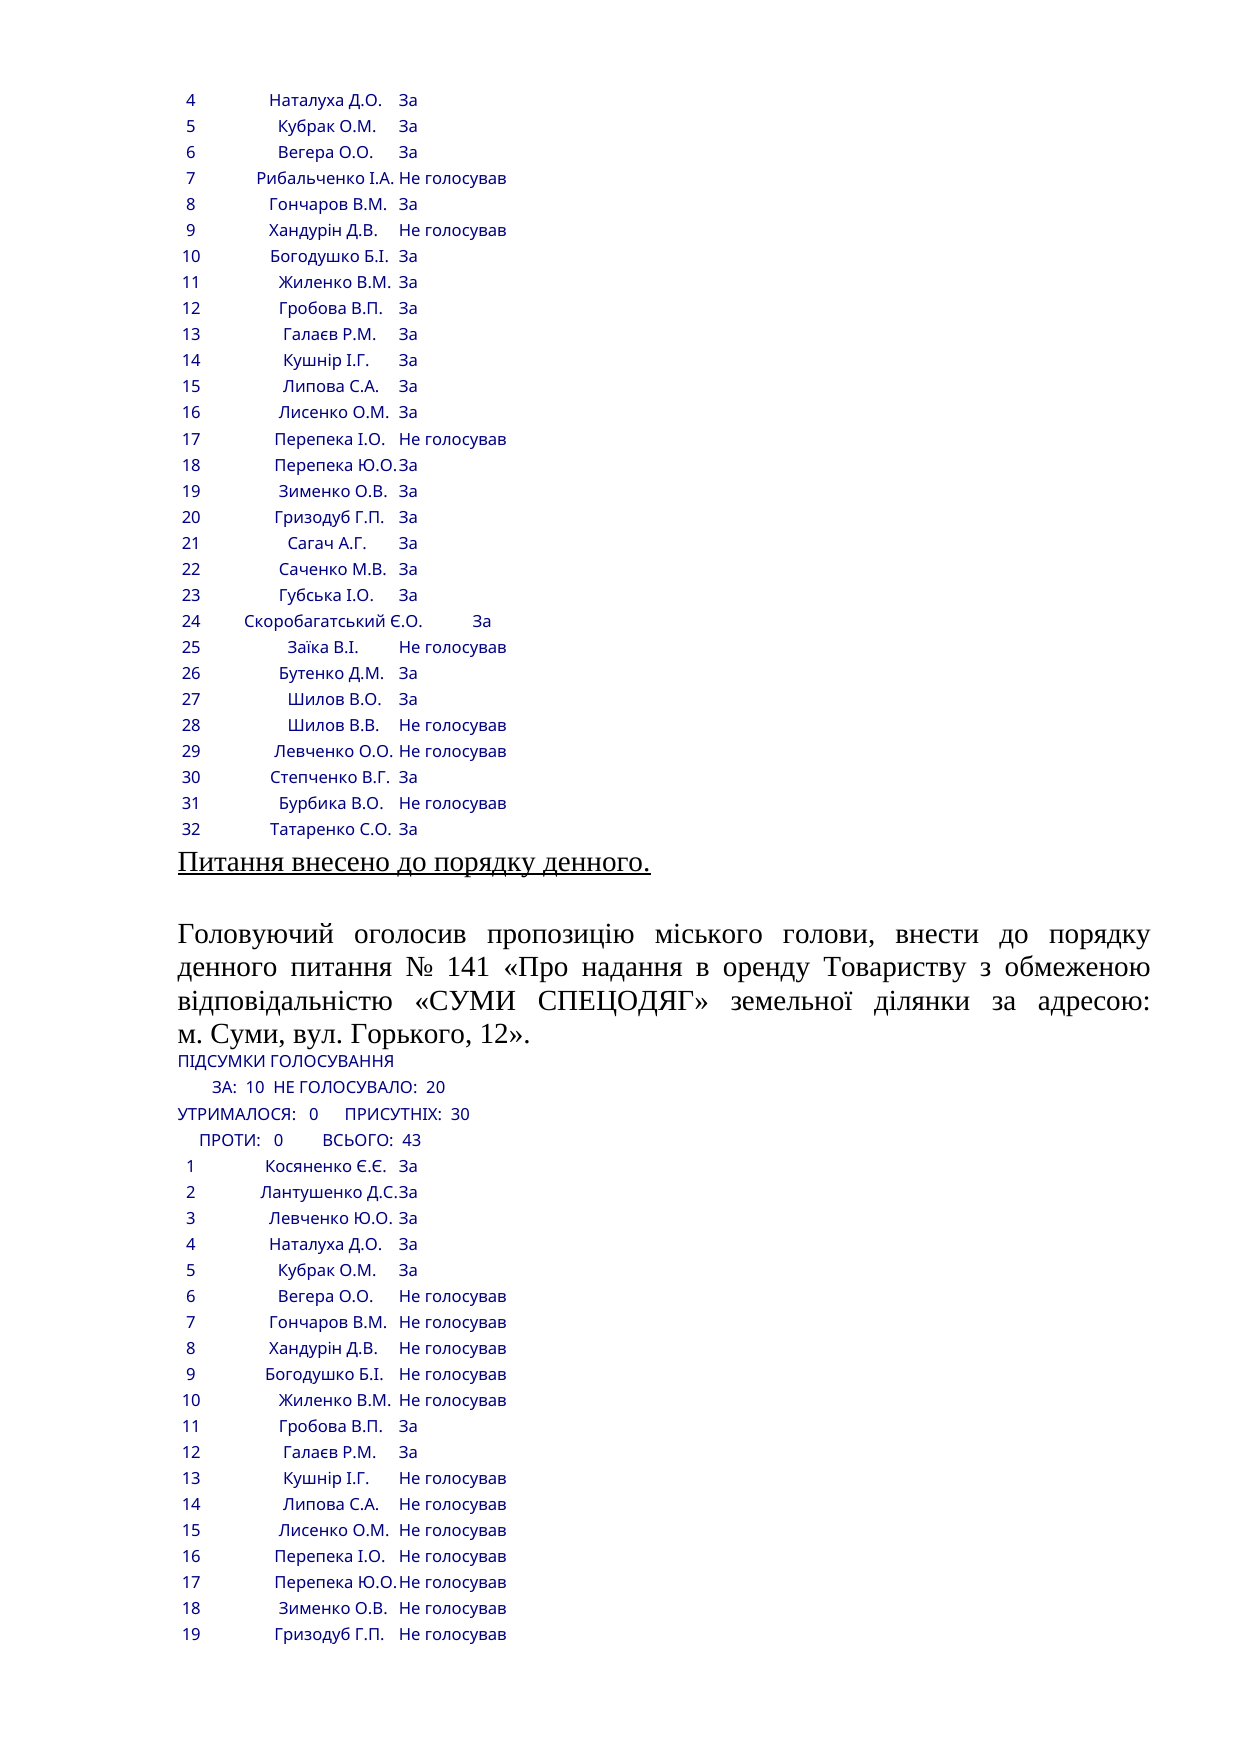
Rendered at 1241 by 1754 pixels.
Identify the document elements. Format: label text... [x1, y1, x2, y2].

text 5 Кубрак О.М. За [177, 1258, 1152, 1281]
text 12 Гробова В.П. За [177, 297, 1152, 320]
text 7 Гончаров В.М. Не голосував [177, 1311, 1152, 1333]
text УТРИМАЛОСЯ: 0 ПРИСУТНІХ: 30 [177, 1102, 1152, 1125]
text 16 Лисенко О.М. За [177, 401, 1152, 424]
text ПРОТИ: 0 ВСЬОГО: 43 [177, 1128, 1152, 1151]
text 6 Вегера О.О. Не голосував [177, 1284, 1152, 1307]
text 4 Наталуха Д.О. За [177, 1232, 1152, 1255]
text 29 Левченко О.О. Не голосував [177, 740, 1152, 762]
text 28 Шилов В.В. Не голосував [177, 714, 1152, 736]
text 12 Галаєв Р.М. За [177, 1441, 1152, 1463]
text 11 Жиленко В.М. За [177, 271, 1152, 294]
text 25 Заїка В.І. Не голосував [177, 636, 1152, 658]
text 9 Хандурін Д.В. Не голосував [177, 219, 1152, 242]
text 21 Сагач А.Г. За [177, 531, 1152, 554]
text 13 Кушнір І.Г. Не голосував [177, 1467, 1152, 1489]
text 9 Богодушко Б.І. Не голосував [177, 1363, 1152, 1385]
text 26 Бутенко Д.М. За [177, 662, 1152, 684]
text 8 Гончаров В.М. За [177, 193, 1152, 216]
text 18 Зименко О.В. Не голосував [177, 1597, 1152, 1620]
text 24 Скоробагатський Є.О. За [177, 609, 1152, 632]
text 4 Наталуха Д.О. За [177, 89, 1152, 111]
text 31 Бурбика В.О. Не голосував [177, 792, 1152, 814]
text 10 Жиленко В.М. Не голосував [177, 1389, 1152, 1411]
text 16 Перепека І.О. Не голосував [177, 1545, 1152, 1568]
text 17 Перепека І.О. Не голосував [177, 427, 1152, 450]
text 32 Татаренко С.О. За [177, 818, 1152, 841]
text 18 Перепека Ю.О. За [177, 453, 1152, 476]
text 3 Левченко Ю.О. За [177, 1206, 1152, 1229]
text 23 Губська І.О. За [177, 583, 1152, 606]
text 11 Гробова В.П. За [177, 1415, 1152, 1437]
text Питання внесено до порядку денного. [177, 844, 1152, 877]
text 8 Хандурін Д.В. Не голосував [177, 1337, 1152, 1359]
text 15 Лисенко О.М. Не голосував [177, 1519, 1152, 1542]
text 10 Богодушко Б.І. За [177, 245, 1152, 268]
text ПІДСУМКИ ГОЛОСУВАННЯ [177, 1050, 1152, 1073]
text 14 Кушнір І.Г. За [177, 349, 1152, 372]
text 27 Шилов В.О. За [177, 688, 1152, 710]
text 30 Степченко В.Г. За [177, 766, 1152, 788]
text 7 Рибальченко І.А. Не голосував [177, 167, 1152, 189]
text 5 Кубрак О.М. За [177, 115, 1152, 137]
text 19 Зименко О.В. За [177, 479, 1152, 502]
text Головуючий оголосив пропозицію міського голови, внести до порядку денного питання № 141 «Про надання в оренду Товариству з обмеженою відповідальністю «СУМИ СПЕЦОДЯГ» земельної ділянки за адресою: м. Суми, вул. Горького, 12». [177, 916, 1152, 1050]
text 15 Липова С.А. За [177, 375, 1152, 398]
text 13 Галаєв Р.М. За [177, 323, 1152, 346]
text 17 Перепека Ю.О. Не голосував [177, 1571, 1152, 1594]
text 19 Гризодуб Г.П. Не голосував [177, 1623, 1152, 1646]
text ЗА: 10 НЕ ГОЛОСУВАЛО: 20 [177, 1076, 1152, 1099]
text 6 Вегера О.О. За [177, 141, 1152, 163]
text 14 Липова С.А. Не голосував [177, 1493, 1152, 1516]
text 2 Лантушенко Д.С. За [177, 1180, 1152, 1203]
text 1 Косяненко Є.Є. За [177, 1154, 1152, 1177]
text 20 Гризодуб Г.П. За [177, 505, 1152, 528]
text 22 Саченко М.В. За [177, 557, 1152, 580]
